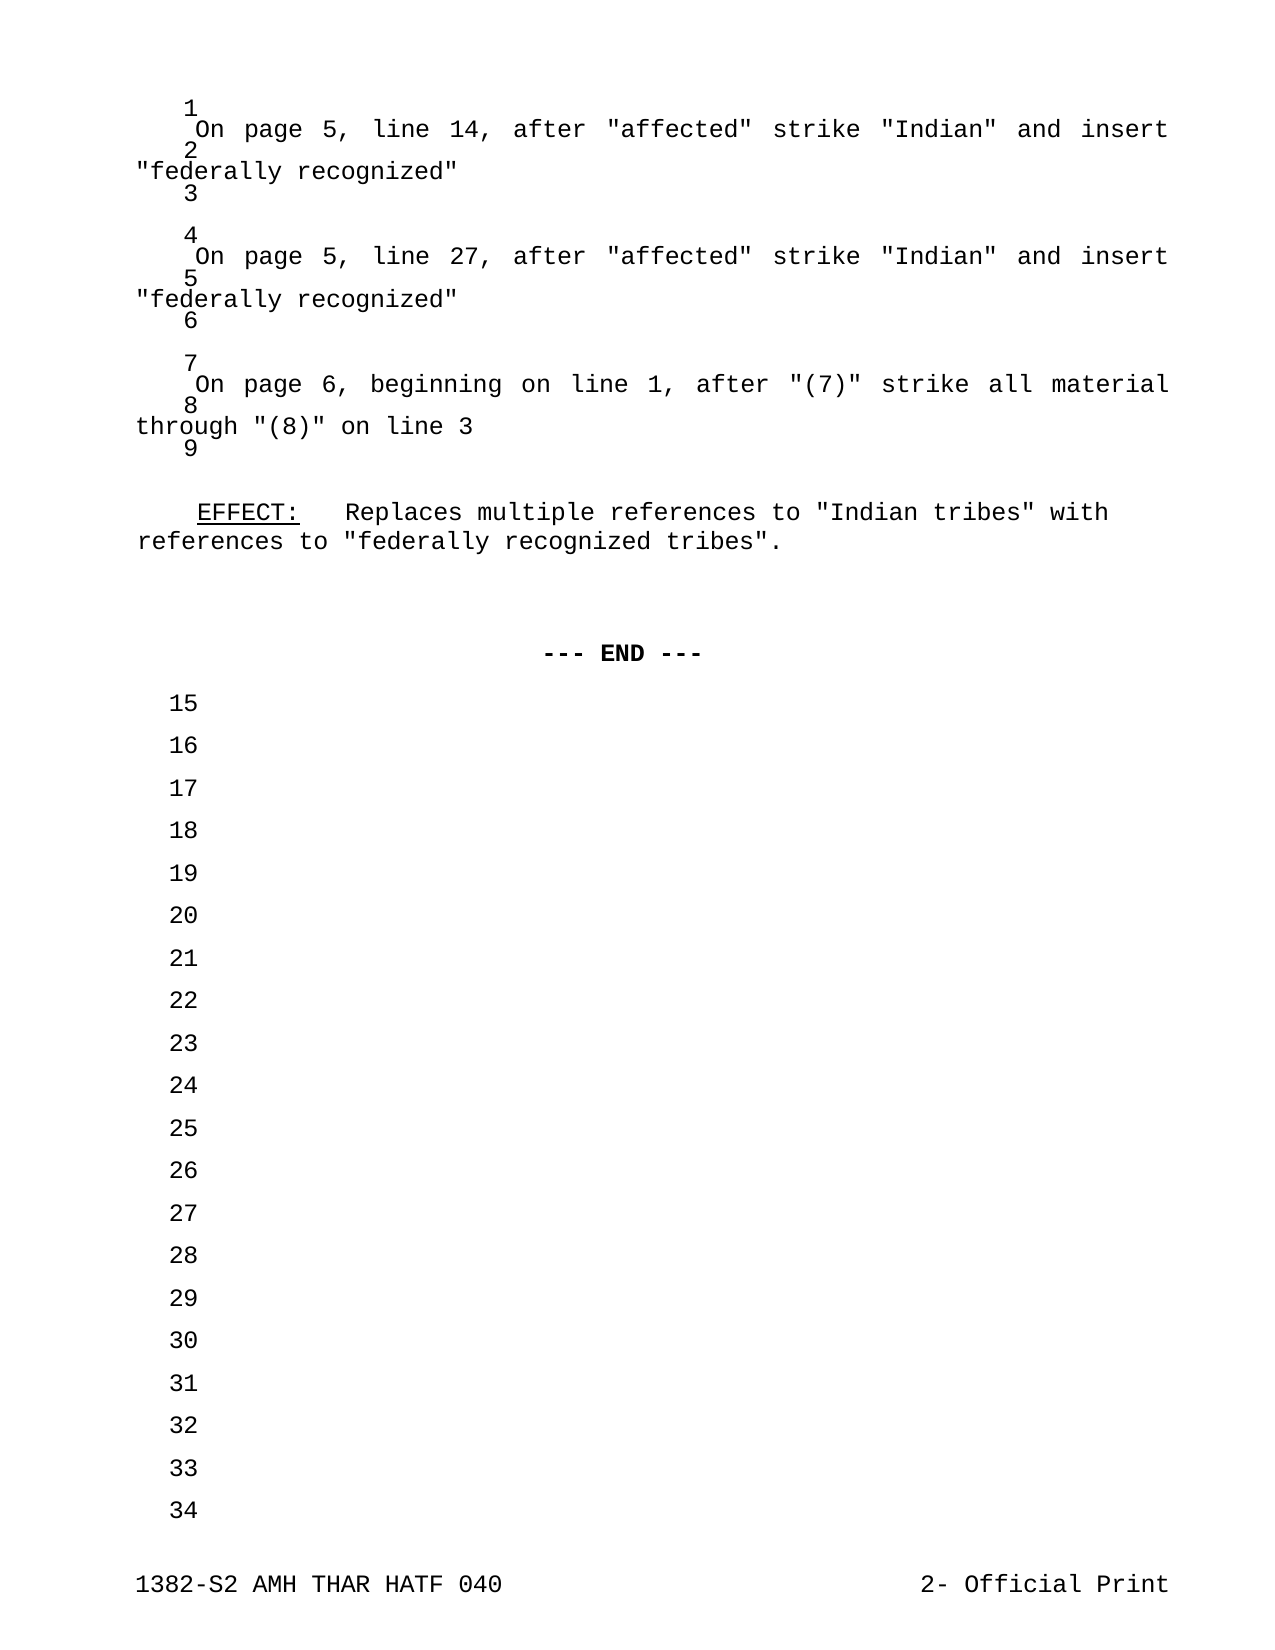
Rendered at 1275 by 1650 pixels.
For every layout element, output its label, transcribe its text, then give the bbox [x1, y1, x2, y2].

text On page 5, line 14, after "affected" strike "Indian" and insert "federally recognized" [135, 103, 1170, 188]
text On page 6, beginning on line 1, after "(7)" strike all material through "(8)" on line 3 [135, 358, 1170, 443]
text On page 5, line 27, after "affected" strike "Indian" and insert "federally recognized" [135, 231, 1170, 316]
text --- END --- [75, 627, 1170, 670]
